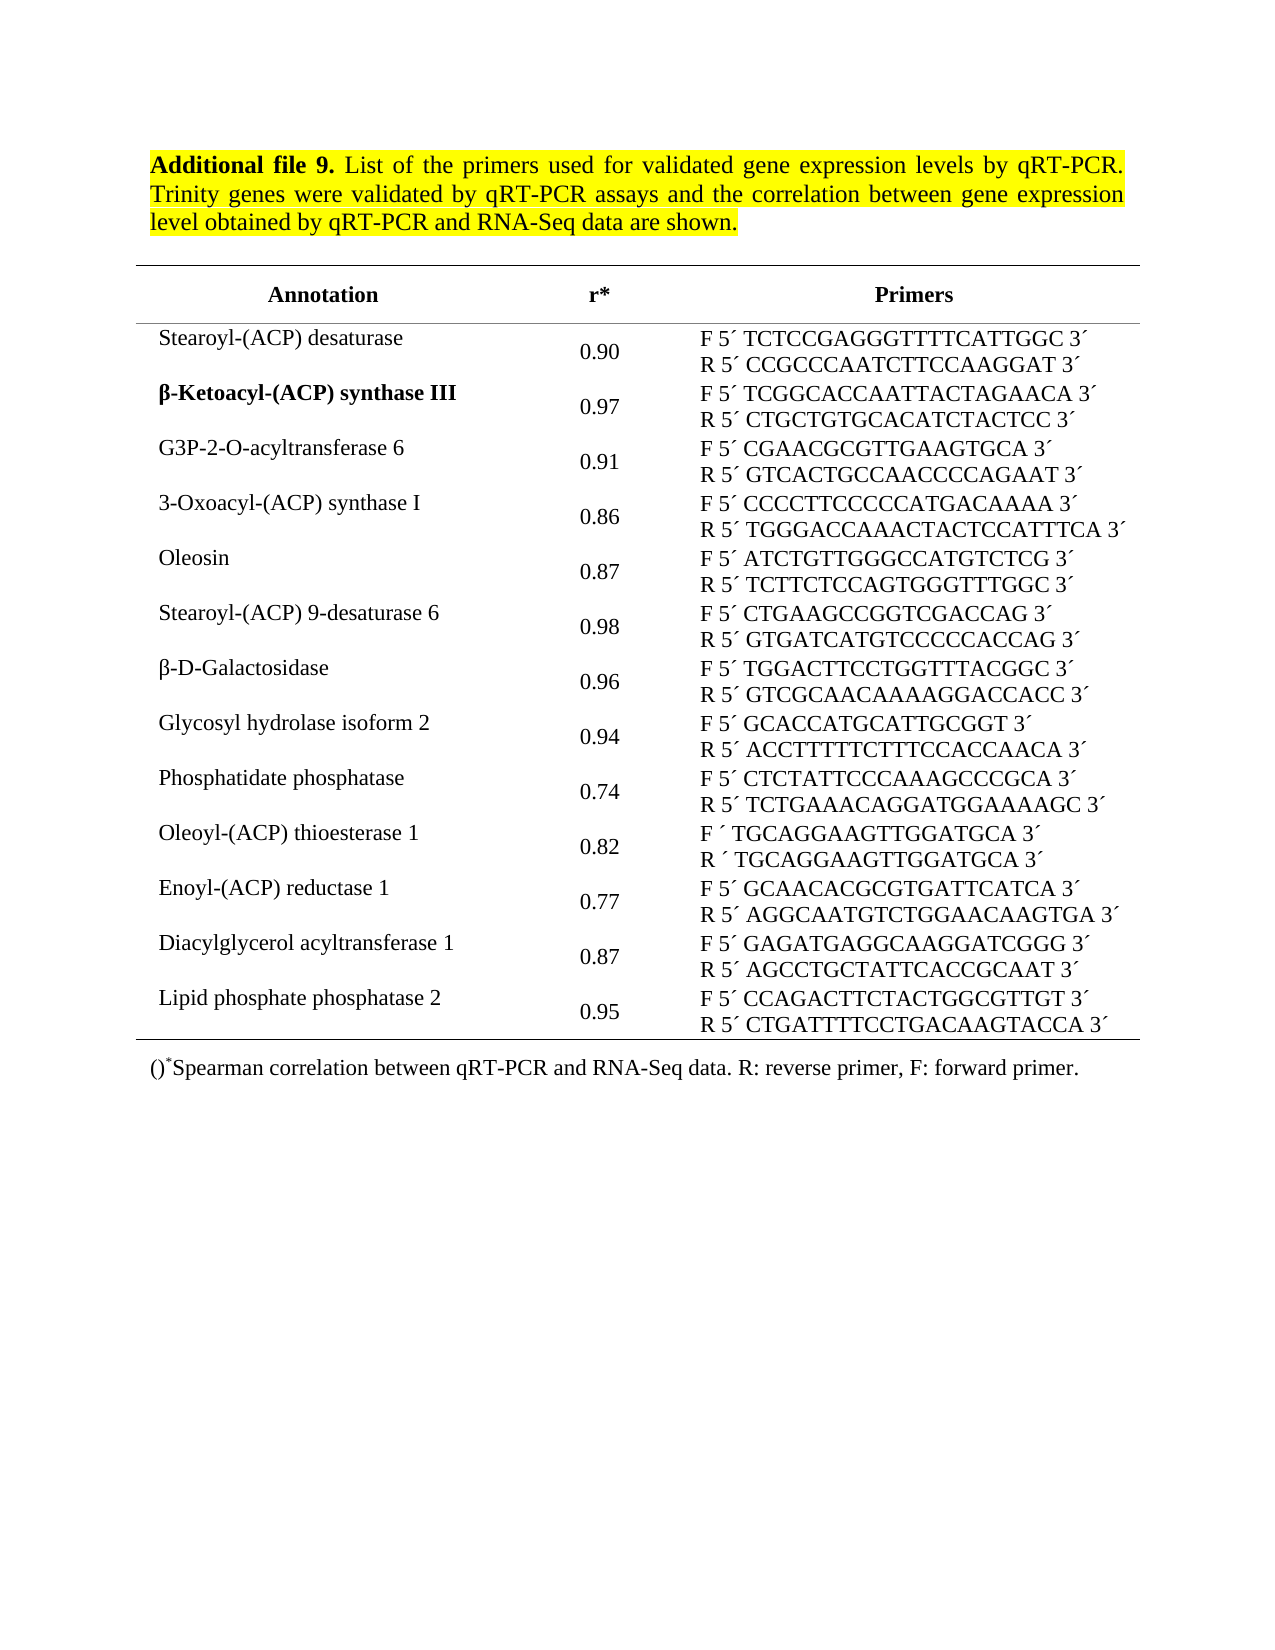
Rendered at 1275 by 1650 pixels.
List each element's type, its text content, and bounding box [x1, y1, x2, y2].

table_cell 0.90 [510, 324, 688, 379]
table_cell 0.94 [510, 709, 688, 764]
table_cell F 5´ CTGAAGCCGGTCGACCAG 3´ R 5´ GTGATCATGTCCCCCACCAG 3´ [689, 599, 1139, 654]
table_cell Glycosyl hydrolase isoform 2 [136, 709, 510, 764]
table_cell 0.86 [510, 489, 688, 544]
table_cell 0.82 [510, 819, 688, 874]
table_header r* [510, 266, 688, 323]
table_header Annotation [136, 266, 510, 323]
table_cell 3-Oxoacyl-(ACP) synthase I [136, 489, 510, 544]
table_cell 0.74 [510, 764, 688, 819]
table_cell β-D-Galactosidase [136, 654, 510, 709]
table_cell F 5´ ATCTGTTGGGCCATGTCTCG 3´ R 5´ TCTTCTCCAGTGGGTTTGGC 3´ [689, 544, 1139, 599]
table_cell F 5´ CCAGACTTCTACTGGCGTTGT 3´ R 5´ CTGATTTTCCTGACAAGTACCA 3´ [689, 984, 1139, 1039]
table_cell Lipid phosphate phosphatase 2 [136, 984, 510, 1039]
text ()*Spearman correlation between qRT-PCR and RNA-Seq data. R: reverse primer, F: forward primer. [150, 1054, 1125, 1081]
table_cell Oleoyl-(ACP) thioesterase 1 [136, 819, 510, 874]
table_header Primers [689, 266, 1139, 323]
table_cell 0.87 [510, 544, 688, 599]
table_cell Phosphatidate phosphatase [136, 764, 510, 819]
table_cell F 5´ TGGACTTCCTGGTTTACGGC 3´ R 5´ GTCGCAACAAAAGGACCACC 3´ [689, 654, 1139, 709]
table_cell 0.91 [510, 434, 688, 489]
table_cell F 5´ GCAACACGCGTGATTCATCA 3´ R 5´ AGGCAATGTCTGGAACAAGTGA 3´ [689, 874, 1139, 929]
table_cell F 5´ TCGGCACCAATTACTAGAACA 3´ R 5´ CTGCTGTGCACATCTACTCC 3´ [689, 379, 1139, 434]
table_cell F 5´ GAGATGAGGCAAGGATCGGG 3´ R 5´ AGCCTGCTATTCACCGCAAT 3´ [689, 929, 1139, 984]
table_cell F 5´ CTCTATTCCCAAAGCCCGCA 3´ R 5´ TCTGAAACAGGATGGAAAAGC 3´ [689, 764, 1139, 819]
table_cell F 5´ GCACCATGCATTGCGGT 3´ R 5´ ACCTTTTTCTTTCCACCAACA 3´ [689, 709, 1139, 764]
table_cell G3P-2-O-acyltransferase 6 [136, 434, 510, 489]
table_cell 0.87 [510, 929, 688, 984]
table_cell F 5´ CCCCTTCCCCCATGACAAAA 3´ R 5´ TGGGACCAAACTACTCCATTTCA 3´ [689, 489, 1139, 544]
table_cell Stearoyl-(ACP) desaturase [136, 324, 510, 379]
table_cell F 5´ CGAACGCGTTGAAGTGCA 3´ R 5´ GTCACTGCCAACCCCAGAAT 3´ [689, 434, 1139, 489]
text Additional file 9. List of the primers used for validated gene expression levels by qRT-PCR. Trinity genes were validated by qRT-PCR assays and the correlation between gene expression level obtained by qRT-PCR and RNA-Seq data are shown. [150, 207, 1125, 236]
table_cell 0.95 [510, 984, 688, 1039]
table_cell Enoyl-(ACP) reductase 1 [136, 874, 510, 929]
table_cell F ´ TGCAGGAAGTTGGATGCA 3´ R ´ TGCAGGAAGTTGGATGCA 3´ [689, 819, 1139, 874]
table_cell 0.98 [510, 599, 688, 654]
table_cell 0.96 [510, 654, 688, 709]
table_cell Diacylglycerol acyltransferase 1 [136, 929, 510, 984]
table_cell β-Ketoacyl-(ACP) synthase III [136, 379, 510, 434]
table_cell Stearoyl-(ACP) 9-desaturase 6 [136, 599, 510, 654]
table_cell 0.77 [510, 874, 688, 929]
table_cell 0.97 [510, 379, 688, 434]
table_cell F 5´ TCTCCGAGGGTTTTCATTGGC 3´ R 5´ CCGCCCAATCTTCCAAGGAT 3´ [689, 324, 1139, 379]
table_cell Oleosin [136, 544, 510, 599]
